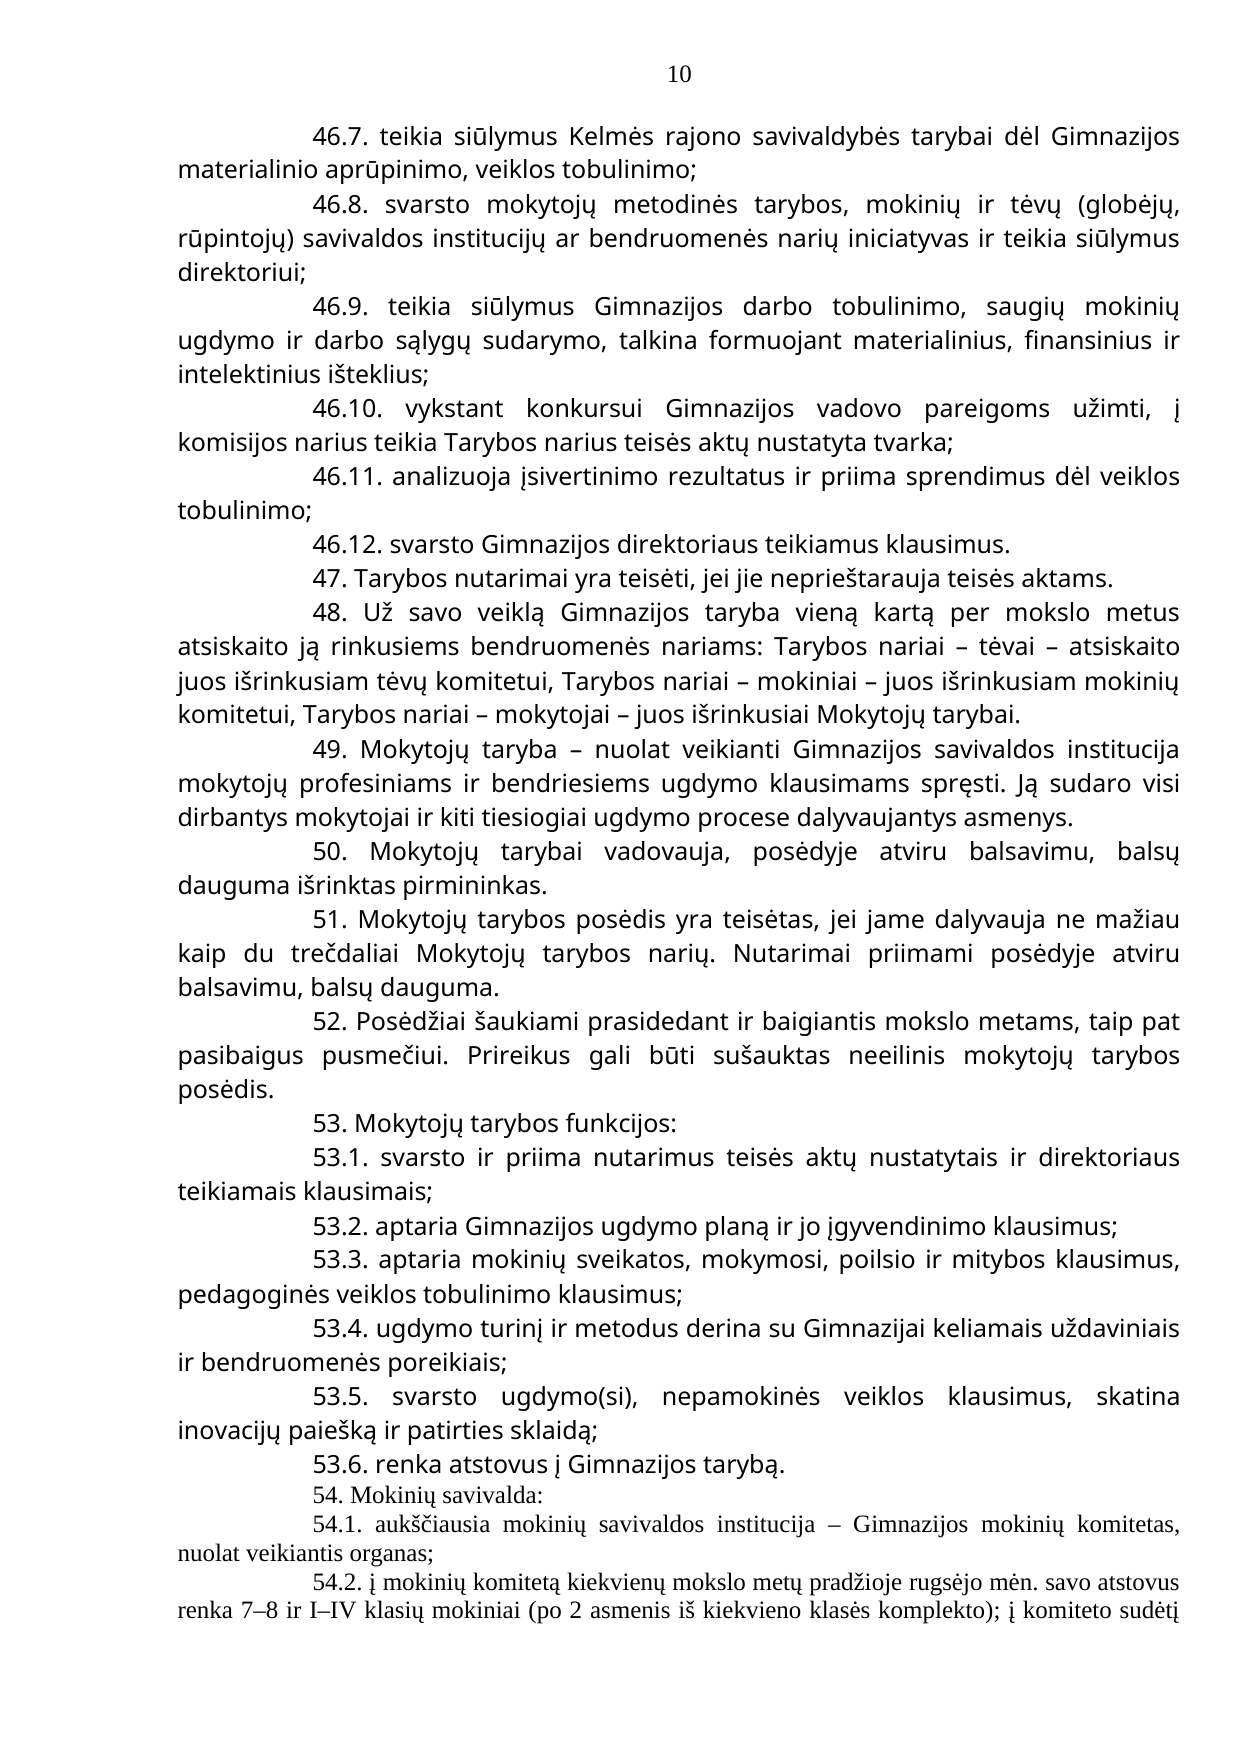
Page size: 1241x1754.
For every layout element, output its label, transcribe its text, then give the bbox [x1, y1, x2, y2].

text 53.4. ugdymo turinį ir metodus derina su Gimnazijai keliamais uždaviniais ir bendruomenės poreikiais; [177, 1310, 1181, 1378]
text 54.1. aukščiausia mokinių savivaldos institucija – Gimnazijos mokinių komitetas, nuolat veikiantis organas; [177, 1509, 1181, 1567]
text 48. Už savo veiklą Gimnazijos taryba vieną kartą per mokslo metus atsiskaito ją rinkusiems bendruomenės nariams: Tarybos nariai – tėvai – atsiskaito juos išrinkusiam tėvų komitetui, Tarybos nariai – mokiniai – juos išrinkusiam mokinių komitetui, Tarybos nariai – mokytojai – juos išrinkusiai Mokytojų tarybai. [177, 595, 1181, 731]
text 46.11. analizuoja įsivertinimo rezultatus ir priima sprendimus dėl veiklos tobulinimo; [177, 459, 1181, 527]
text 46.10. vykstant konkursui Gimnazijos vadovo pareigoms užimti, į komisijos narius teikia Tarybos narius teisės aktų nustatyta tvarka; [177, 391, 1181, 459]
text 46.12. svarsto Gimnazijos direktoriaus teikiamus klausimus. [177, 527, 1181, 561]
text 53. Mokytojų tarybos funkcijos: [177, 1106, 1181, 1140]
text 53.3. aptaria mokinių sveikatos, mokymosi, poilsio ir mitybos klausimus, pedagoginės veiklos tobulinimo klausimus; [177, 1242, 1181, 1310]
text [177, 1567, 1181, 1624]
text 53.5. svarsto ugdymo(si), nepamokinės veiklos klausimus, skatina inovacijų paiešką ir patirties sklaidą; [177, 1378, 1181, 1447]
text 49. Mokytojų taryba – nuolat veikianti Gimnazijos savivaldos institucija mokytojų profesiniams ir bendriesiems ugdymo klausimams spręsti. Ją sudaro visi dirbantys mokytojai ir kiti tiesiogiai ugdymo procese dalyvaujantys asmenys. [177, 731, 1181, 833]
text 53.6. renka atstovus į Gimnazijos tarybą. [177, 1447, 1181, 1481]
text 52. Posėdžiai šaukiami prasidedant ir baigiantis mokslo metams, taip pat pasibaigus pusmečiui. Prireikus gali būti sušauktas neeilinis mokytojų tarybos posėdis. [177, 1004, 1181, 1106]
text 50. Mokytojų tarybai vadovauja, posėdyje atviru balsavimu, balsų dauguma išrinktas pirmininkas. [177, 833, 1181, 902]
text 53.1. svarsto ir priima nutarimus teisės aktų nustatytais ir direktoriaus teikiamais klausimais; [177, 1140, 1181, 1208]
text 54. Mokinių savivalda: [177, 1481, 1181, 1509]
text 51. Mokytojų tarybos posėdis yra teisėtas, jei jame dalyvauja ne mažiau kaip du trečdaliai Mokytojų tarybos narių. Nutarimai priimami posėdyje atviru balsavimu, balsų dauguma. [177, 902, 1181, 1004]
text 53.2. aptaria Gimnazijos ugdymo planą ir jo įgyvendinimo klausimus; [177, 1208, 1181, 1242]
text 46.8. svarsto mokytojų metodinės tarybos, mokinių ir tėvų (globėjų, rūpintojų) savivaldos institucijų ar bendruomenės narių iniciatyvas ir teikia siūlymus direktoriui; [177, 186, 1181, 288]
text 46.7. teikia siūlymus Kelmės rajono savivaldybės tarybai dėl Gimnazijos materialinio aprūpinimo, veiklos tobulinimo; [177, 118, 1181, 186]
text 46.9. teikia siūlymus Gimnazijos darbo tobulinimo, saugių mokinių ugdymo ir darbo sąlygų sudarymo, talkina formuojant materialinius, finansinius ir intelektinius išteklius; [177, 288, 1181, 391]
text 47. Tarybos nutarimai yra teisėti, jei jie neprieštarauja teisės aktams. [177, 561, 1181, 595]
